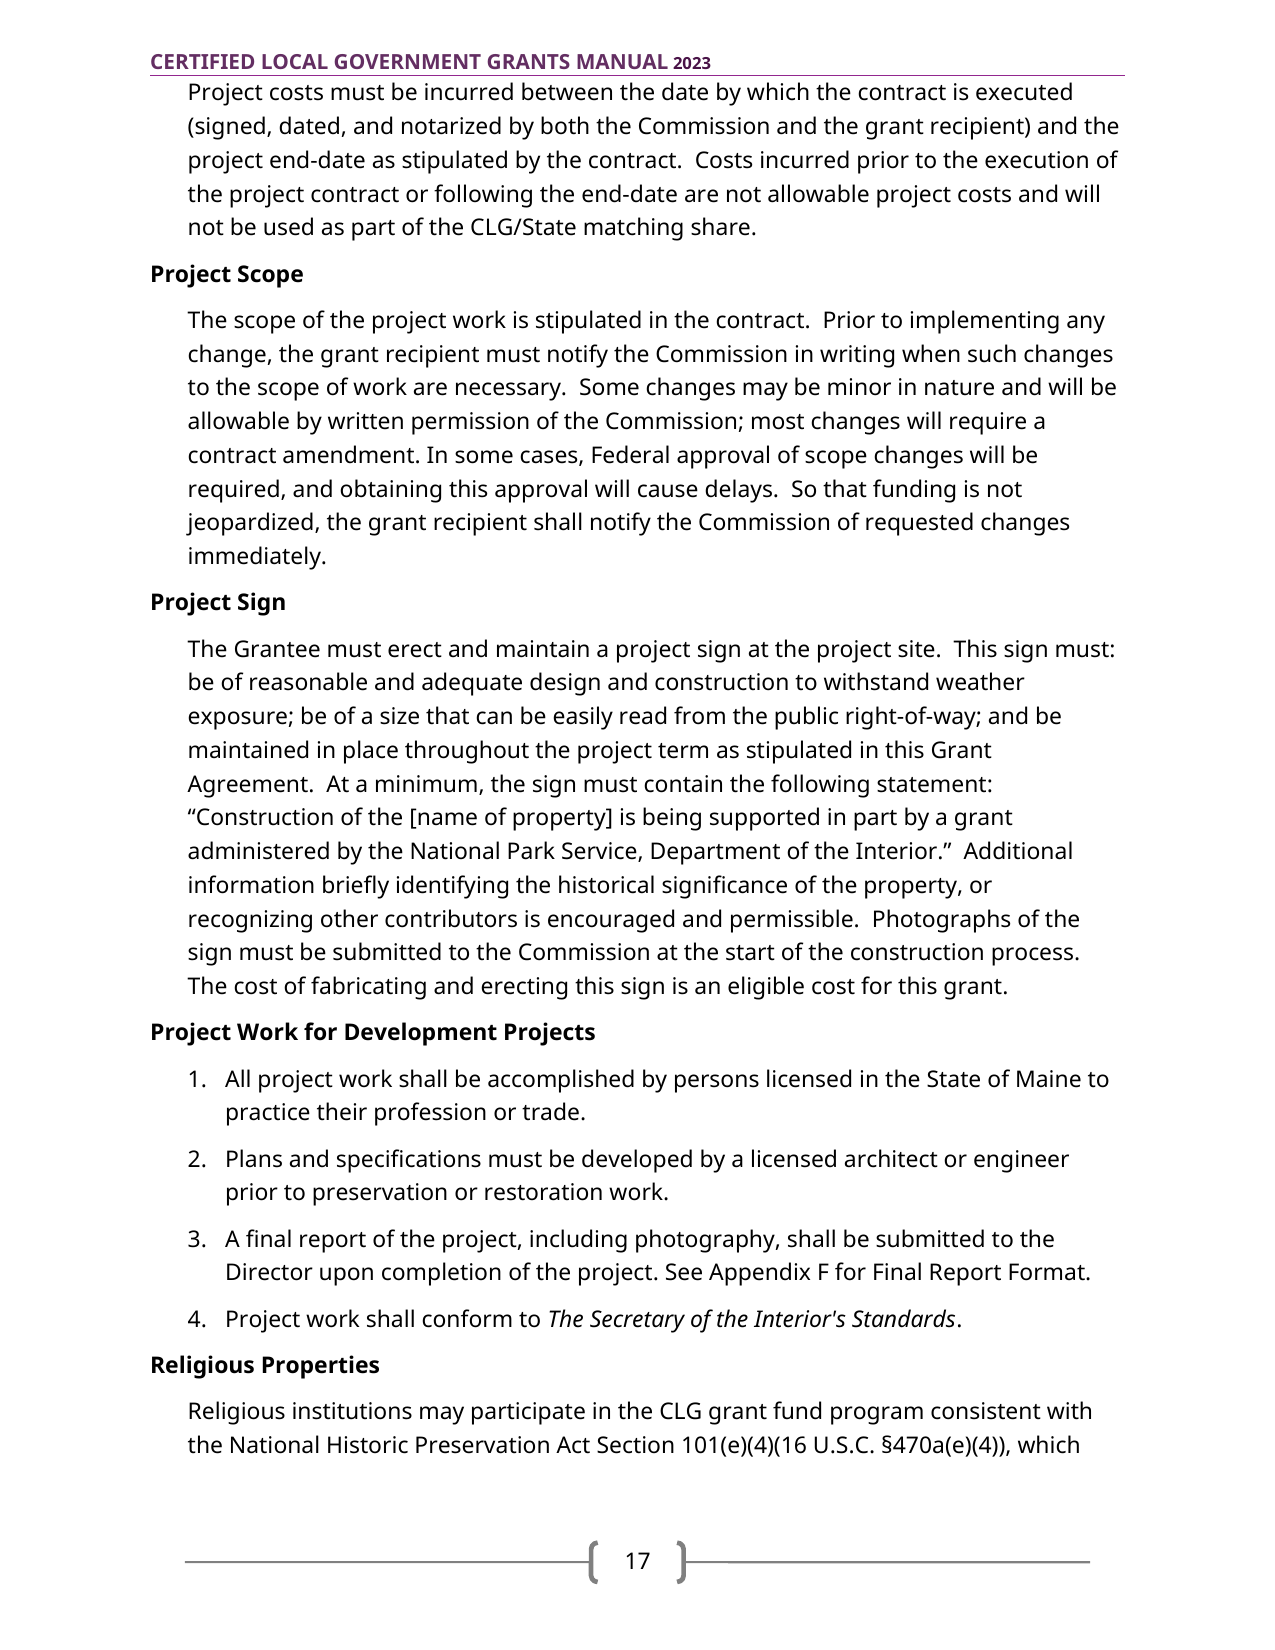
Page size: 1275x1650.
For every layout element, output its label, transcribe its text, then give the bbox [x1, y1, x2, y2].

list All project work shall be accomplished by persons licensed in the State of Maine to practice their profession or trade. [187, 1063, 1125, 1128]
text Project Scope [150, 258, 1125, 289]
text Project costs must be incurred between the date by which the contract is executed (signed, dated, and notarized by both the Commission and the grant recipient) and the project end-date as stipulated by the contract. Costs incurred prior to the execution of the project contract or following the end-date are not allowable project costs and will not be used as part of the CLG/State matching share. [187, 76, 1125, 243]
text The scope of the project work is stipulated in the contract. Prior to implementing any change, the grant recipient must notify the Commission in writing when such changes to the scope of work are necessary. Some changes may be minor in nature and will be allowable by written permission of the Commission; most changes will require a contract amendment. In some cases, Federal approval of scope changes will be required, and obtaining this approval will cause delays. So that funding is not jeopardized, the grant recipient shall notify the Commission of requested changes immediately. [187, 304, 1125, 571]
text Religious Properties [150, 1349, 1125, 1380]
list A final report of the project, including photography, shall be submitted to the Director upon completion of the project. See Appendix F for Final Report Format. [187, 1223, 1125, 1288]
list Project work shall conform to The Secretary of the Interior's Standards. [187, 1303, 1125, 1334]
text Project Work for Development Projects [150, 1016, 1125, 1048]
list Plans and specifications must be developed by a licensed architect or engineer prior to preservation or restoration work. [187, 1143, 1125, 1208]
text Project Sign [150, 586, 1125, 618]
text The Grantee must erect and maintain a project sign at the project site. This sign must: be of reasonable and adequate design and construction to withstand weather exposure; be of a size that can be easily read from the public right-of-way; and be maintained in place throughout the project term as stipulated in this Grant Agreement. At a minimum, the sign must contain the following statement: “Construction of the [name of property] is being supported in part by a grant administered by the National Park Service, Department of the Interior.” Additional information briefly identifying the historical significance of the property, or recognizing other contributors is encouraged and permissible. Photographs of the sign must be submitted to the Commission at the start of the construction process. The cost of fabricating and erecting this sign is an eligible cost for this grant. [187, 633, 1125, 1001]
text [187, 1395, 1125, 1460]
